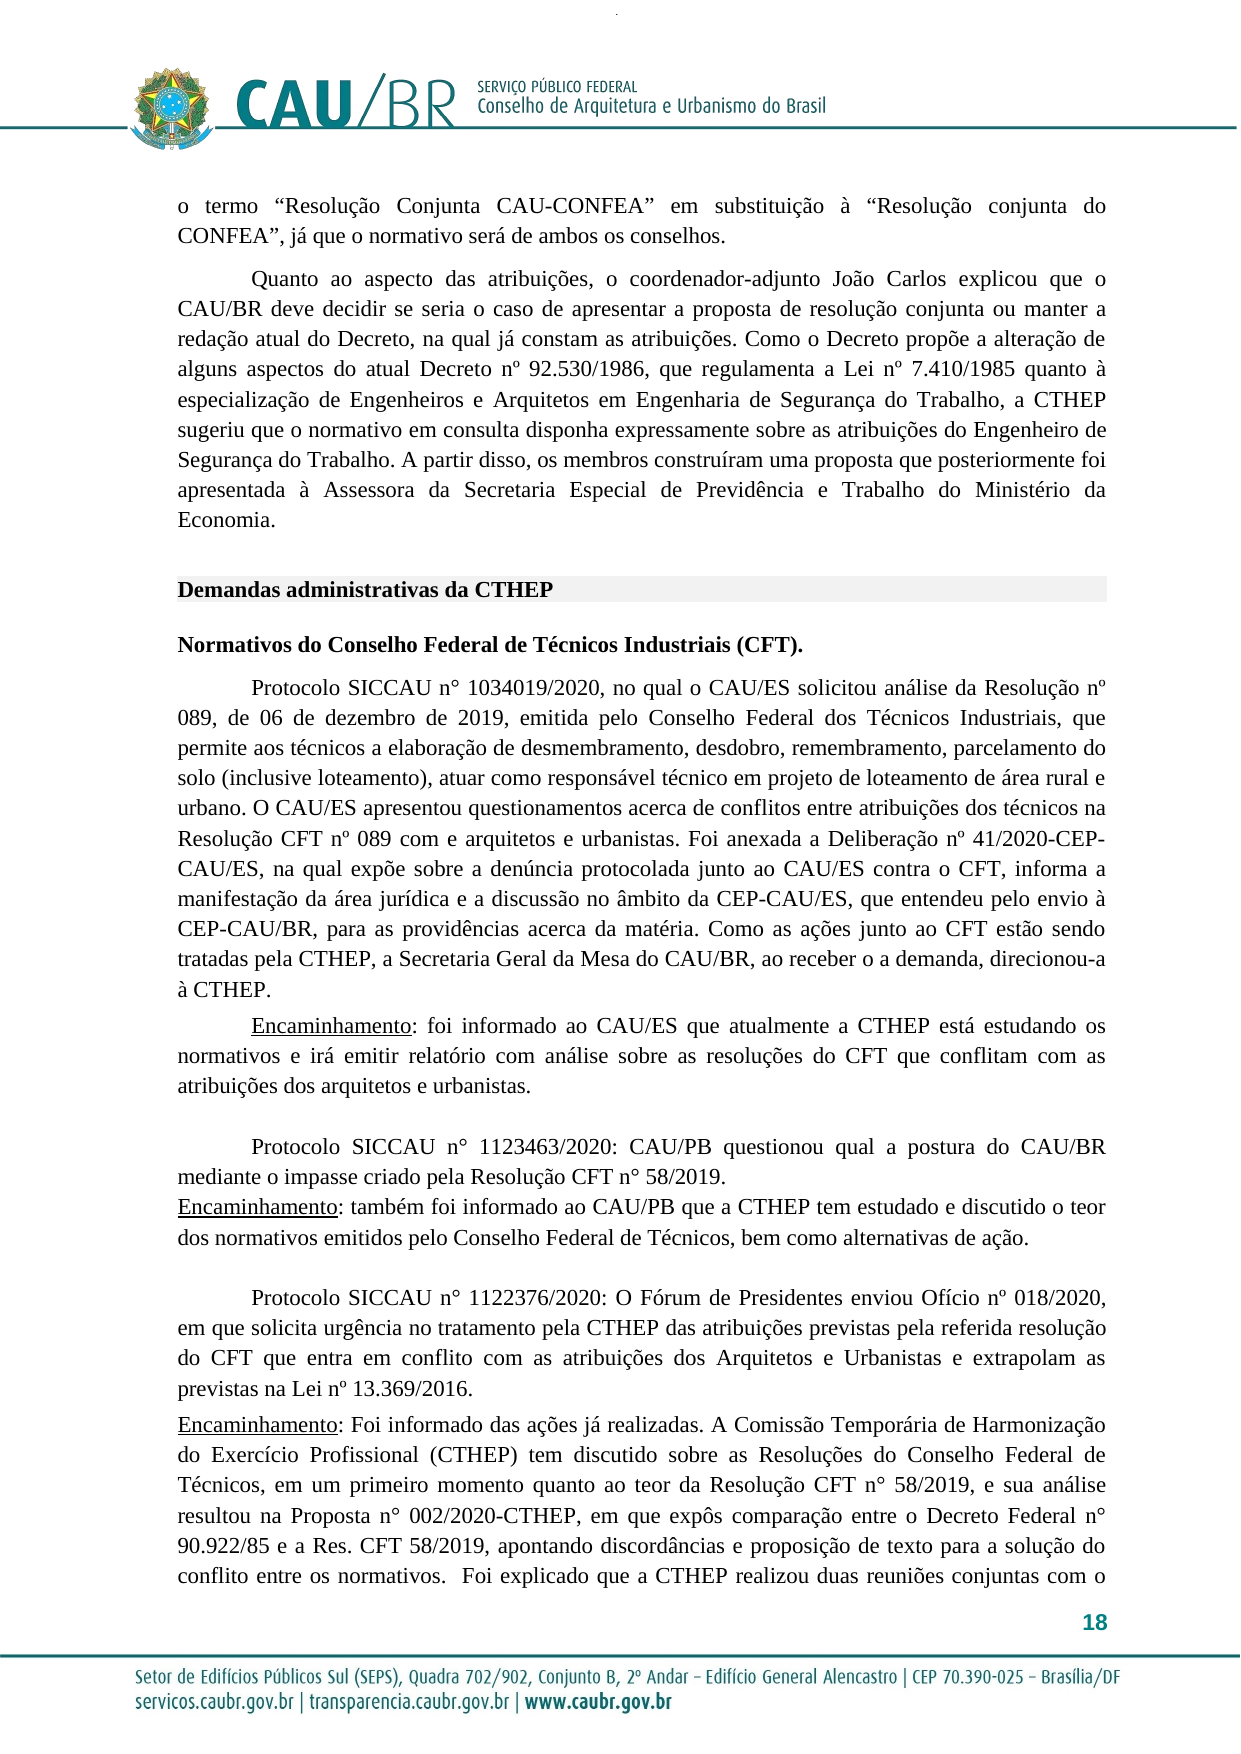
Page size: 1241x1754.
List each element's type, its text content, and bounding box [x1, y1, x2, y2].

text Encaminhamento: também foi informado ao CAU/PB que a CTHEP tem estudado e discutido o teor dos normativos emitidos pelo Conselho Federal de Técnicos, bem como alternativas de ação. [177, 1193, 1107, 1250]
text Protocolo SICCAU n° 1122376/2020: O Fórum de Presidentes enviou Ofício nº 018/2020, em que solicita urgência no tratamento pela CTHEP das atribuições previstas pela referida resolução do CFT que entra em conflito com as atribuições dos Arquitetos e Urbanistas e extrapolam as previstas na Lei nº 13.369/2016. [177, 1284, 1107, 1401]
text Normativos do Conselho Federal de Técnicos Industriais (CFT). [177, 631, 1107, 657]
text Protocolo SICCAU n° 1123463/2020: CAU/PB questionou qual a postura do CAU/BR mediante o impasse criado pela Resolução CFT n° 58/2019. [177, 1133, 1107, 1189]
text Quanto ao aspecto das atribuições, o coordenador-adjunto João Carlos explicou que o CAU/BR deve decidir se seria o caso de apresentar a proposta de resolução conjunta ou manter a redação atual do Decreto, na qual já constam as atribuições. Como o Decreto propõe a alteração de alguns aspectos do atual Decreto nº 92.530/1986, que regulamenta a Lei nº 7.410/1985 quanto à especialização de Engenheiros e Arquitetos em Engenharia de Segurança do Trabalho, a CTHEP sugeriu que o normativo em consulta disponha expressamente sobre as atribuições do Engenheiro de Segurança do Trabalho. A partir disso, os membros construíram uma proposta que posteriormente foi apresentada à Assessora da Secretaria Especial de Previdência e Trabalho do Ministério da Economia. [177, 265, 1107, 533]
picture [0, 1649, 1240, 1754]
picture [0, 4, 1239, 182]
text Encaminhamento: foi informado ao CAU/ES que atualmente a CTHEP está estudando os normativos e irá emitir relatório com análise sobre as resoluções do CFT que conflitam com as atribuições dos arquitetos e urbanistas. [177, 1012, 1107, 1099]
text Demandas administrativas da CTHEP [177, 576, 1107, 602]
text Protocolo SICCAU n° 1034019/2020, no qual o CAU/ES solicitou análise da Resolução nº 089, de 06 de dezembro de 2019, emitida pelo Conselho Federal dos Técnicos Industriais, que permite aos técnicos a elaboração de desmembramento, desdobro, remembramento, parcelamento do solo (inclusive loteamento), atuar como responsável técnico em projeto de loteamento de área rural e urbano. O CAU/ES apresentou questionamentos acerca de conflitos entre atribuições dos técnicos na Resolução CFT nº 089 com e arquitetos e urbanistas. Foi anexada a Deliberação nº 41/2020-CEP-CAU/ES, na qual expõe sobre a denúncia protocolada junto ao CAU/ES contra o CFT, informa a manifestação da área jurídica e a discussão no âmbito da CEP-CAU/ES, que entendeu pelo envio à CEP-CAU/BR, para as providências acerca da matéria. Como as ações junto ao CFT estão sendo tratadas pela CTHEP, a Secretaria Geral da Mesa do CAU/BR, ao receber o a demanda, direcionou-a à CTHEP. [177, 673, 1107, 1002]
